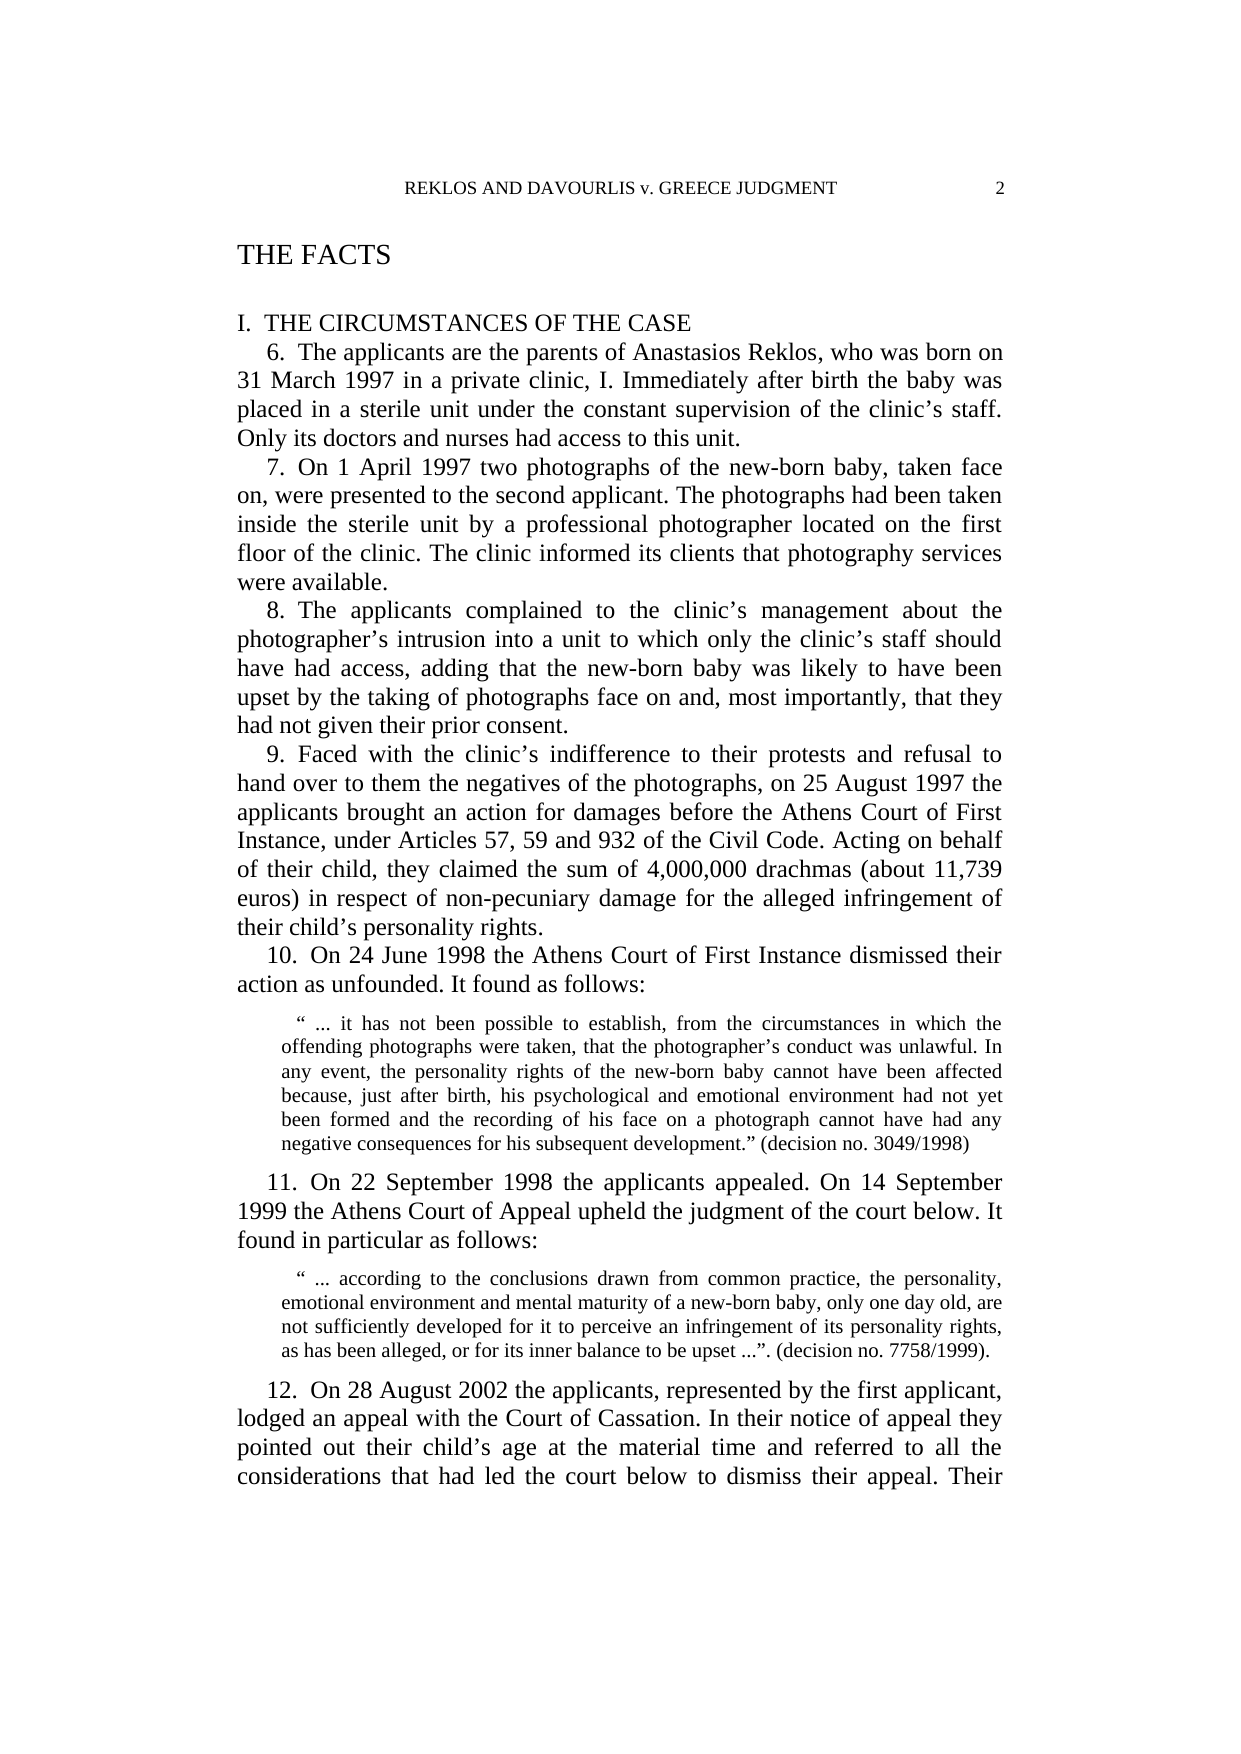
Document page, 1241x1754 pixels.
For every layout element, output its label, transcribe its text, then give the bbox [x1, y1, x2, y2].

text I. THE CIRCUMSTANCES OF THE CASE [237, 308, 1003, 337]
text “ ... according to the conclusions drawn from common practice, the personality, emotional environment and mental maturity of a new-born baby, only one day old, are not sufficiently developed for it to perceive an infringement of its personality rights, as has been alleged, or for its inner balance to be upset ...”. (decision no. 7758/1999). [281, 1266, 1003, 1362]
text 8. The applicants complained to the clinic’s management about the photographer’s intrusion into a unit to which only the clinic’s staff should have had access, adding that the new-born baby was likely to have been upset by the taking of photographs face on and, most importantly, that they had not given their prior consent. [237, 595, 1003, 739]
text 7. On 1 April 1997 two photographs of the new-born baby, taken face on, were presented to the second applicant. The photographs had been taken inside the sterile unit by a professional photographer located on the first floor of the clinic. The clinic informed its clients that photography services were available. [237, 452, 1003, 595]
text 9. Faced with the clinic’s indifference to their protests and refusal to hand over to them the negatives of the photographs, on 25 August 1997 the applicants brought an action for damages before the Athens Court of First Instance, under Articles 57, 59 and 932 of the Civil Code. Acting on behalf of their child, they claimed the sum of 4,000,000 drachmas (about 11,739 euros) in respect of non-pecuniary damage for the alleged infringement of their child’s personality rights. [237, 739, 1003, 940]
text 6. The applicants are the parents of Anastasios Reklos, who was born on 31 March 1997 in a private clinic, I. Immediately after birth the baby was placed in a sterile unit under the constant supervision of the clinic’s staff. Only its doctors and nurses had access to this unit. [237, 337, 1003, 452]
text “ ... it has not been possible to establish, from the circumstances in which the offending photographs were taken, that the photographer’s conduct was unlawful. In any event, the personality rights of the new-born baby cannot have been affected because, just after birth, his psychological and emotional environment had not yet been formed and the recording of his face on a photograph cannot have had any negative consequences for his subsequent development.” (decision no. 3049/1998) [281, 1010, 1003, 1155]
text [237, 1375, 1003, 1490]
text 10. On 24 June 1998 the Athens Court of First Instance dismissed their action as unfounded. It found as follows: [237, 940, 1003, 998]
text 11. On 22 September 1998 the applicants appealed. On 14 September 1999 the Athens Court of Appeal upheld the judgment of the court below. It found in particular as follows: [237, 1167, 1003, 1253]
text THE FACTS [237, 237, 1003, 270]
